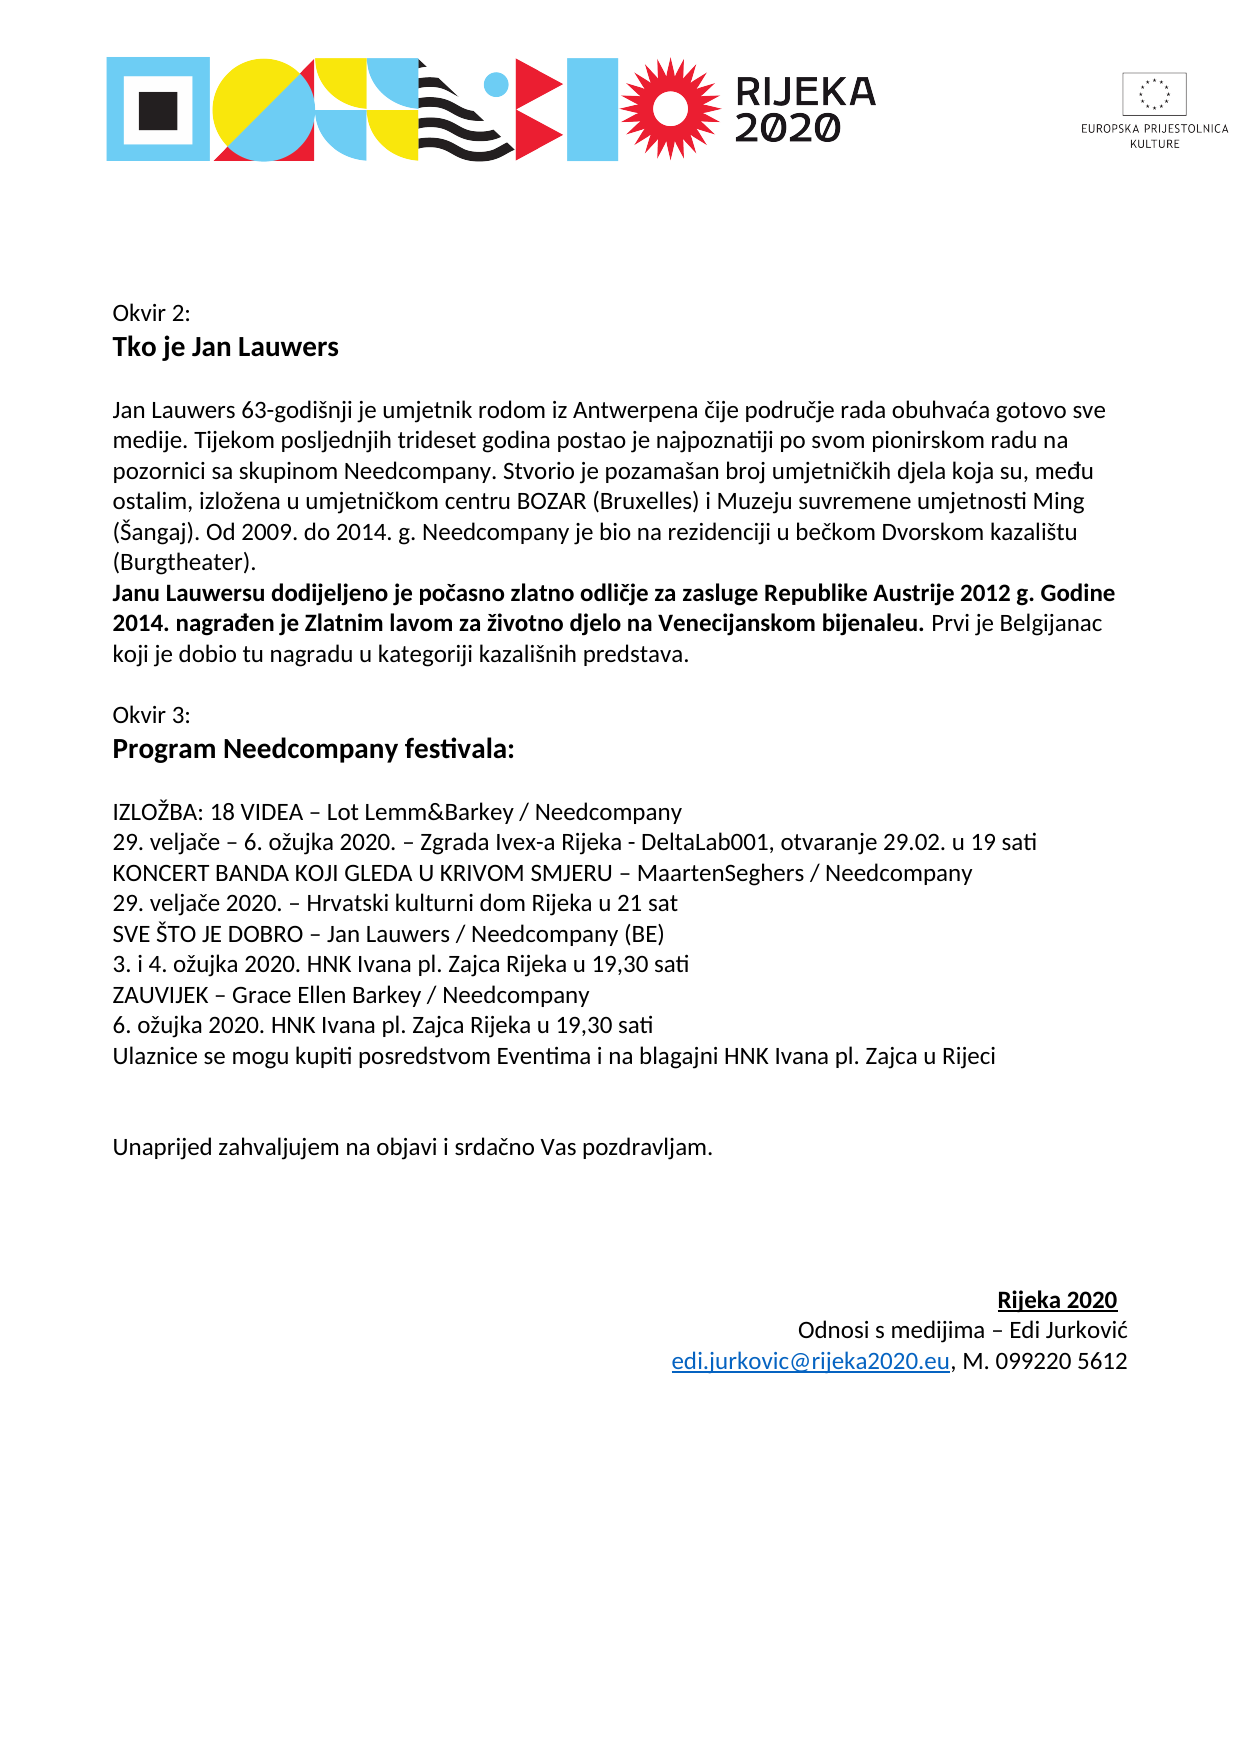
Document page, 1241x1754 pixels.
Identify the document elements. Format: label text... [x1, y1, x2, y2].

text SVE ŠTO JE DOBRO – Jan Lauwers / Needcompany (BE) [112, 918, 1128, 948]
text 29. veljače – 6. ožujka 2020. – Zgrada Ivex-a Rijeka - DeltaLab001, otvaranje 29.02. u 19 sati [112, 826, 1128, 857]
text 6. ožujka 2020. HNK Ivana pl. Zajca Rijeka u 19,30 sati [112, 1009, 1128, 1040]
text 3. i 4. ožujka 2020. HNK Ivana pl. Zajca Rijeka u 19,30 sati [112, 948, 1128, 979]
text ZAUVIJEK – Grace Ellen Barkey / Needcompany [112, 979, 1128, 1009]
text edi.jurkovic@rijeka2020.eu, M. 099220 5612 [112, 1345, 1128, 1376]
text Unaprijed zahvaljujem na objavi i srdačno Vas pozdravljam. [112, 1132, 1128, 1162]
text Tko je Jan Lauwers [112, 328, 1128, 363]
text 29. veljače 2020. – Hrvatski kulturni dom Rijeka u 21 sat [112, 887, 1128, 918]
text Janu Lauwersu dodijeljeno je počasno zlatno odličje za zasluge Republike Austrije 2012 g. Godine 2014. nagrađen je Zlatnim lavom za životno djelo na Venecijanskom bijenaleu. Prvi je Belgijanac koji je dobio tu nagradu u kategoriji kazališnih predstava. [112, 577, 1128, 669]
text Rijeka 2020 [997, 1284, 1128, 1315]
picture [1078, 62, 1232, 153]
text Okvir 2: [112, 297, 1128, 328]
text Okvir 3: [112, 699, 1128, 730]
picture [33, 0, 962, 227]
text Jan Lauwers 63-godišnji je umjetnik rodom iz Antwerpena čije područje rada obuhvaća gotovo sve medije. Tijekom posljednjih trideset godina postao je najpoznatiji po svom pionirskom radu na pozornici sa skupinom Needcompany. Stvorio je pozamašan broj umjetničkih djela koja su, među ostalim, izložena u umjetničkom centru BOZAR (Bruxelles) i Muzeju suvremene umjetnosti Ming (Šangaj). Od 2009. do 2014. g. Needcompany je bio na rezidenciji u bečkom Dvorskom kazalištu (Burgtheater). [112, 394, 1128, 577]
text KONCERT BANDA KOJI GLEDA U KRIVOM SMJERU – MaartenSeghers / Needcompany [112, 857, 1128, 887]
text Program Needcompany festivala: [112, 730, 1128, 765]
text Odnosi s medijima – Edi Jurković [112, 1315, 1128, 1345]
text IZLOŽBA: 18 VIDEA – Lot Lemm&Barkey / Needcompany [112, 796, 1128, 826]
text Ulaznice se mogu kupiti posredstvom Eventima i na blagajni HNK Ivana pl. Zajca u Rijeci [112, 1040, 1128, 1071]
